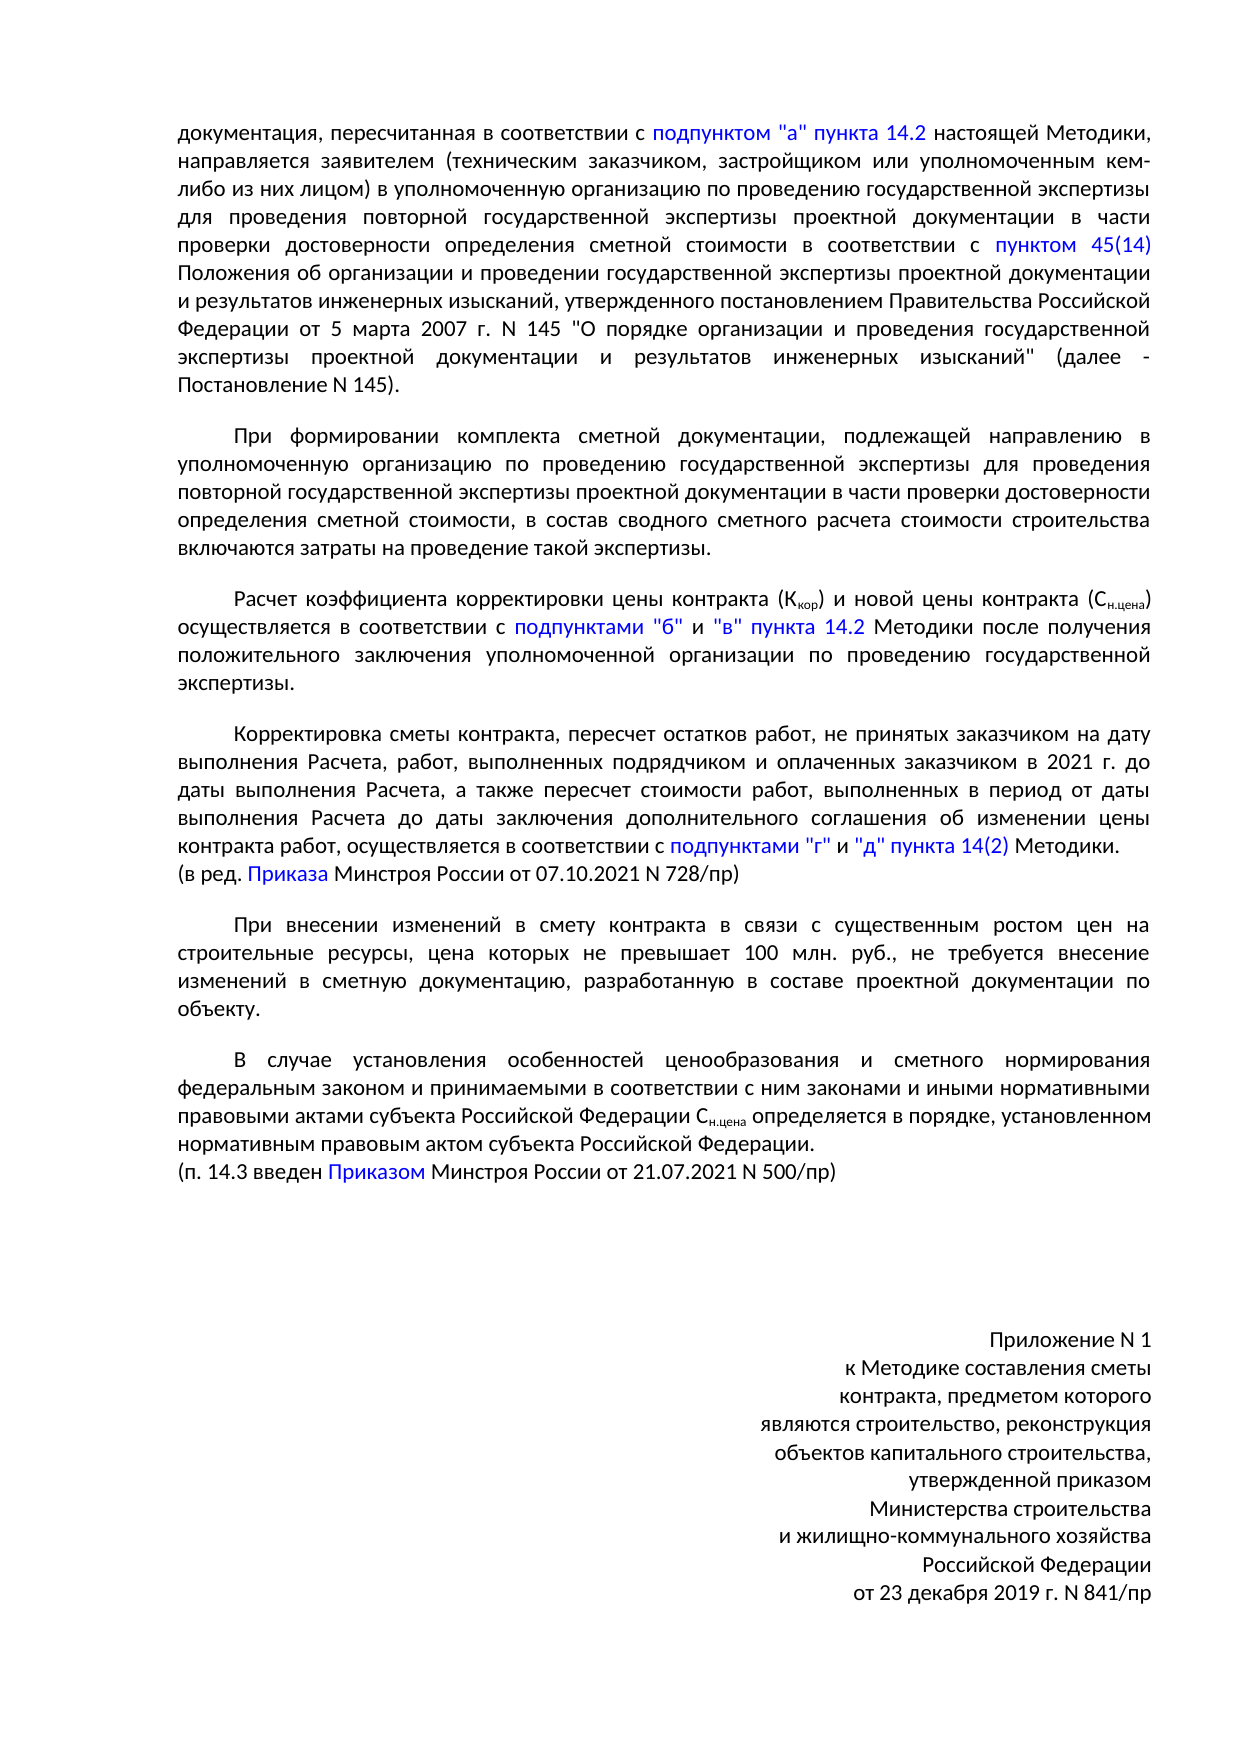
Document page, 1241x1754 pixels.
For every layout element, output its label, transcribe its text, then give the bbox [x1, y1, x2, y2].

text контракта, предметом которого [177, 1382, 1152, 1409]
text Российской Федерации [177, 1550, 1152, 1578]
text При внесении изменений в смету контракта в связи с существенным ростом цен на строительные ресурсы, цена которых не превышает 100 млн. руб., не требуется внесение изменений в сметную документацию, разработанную в составе проектной документации по объекту. [177, 910, 1152, 1022]
text объектов капитального строительства, [177, 1438, 1152, 1466]
text Корректировка сметы контракта, пересчет остатков работ, не принятых заказчиком на дату выполнения Расчета, работ, выполненных подрядчиком и оплаченных заказчиком в 2021 г. до даты выполнения Расчета, а также пересчет стоимости работ, выполненных в период от даты выполнения Расчета до даты заключения дополнительного соглашения об изменении цены контракта работ, осуществляется в соответствии с подпунктами "г" и "д" пункта 14(2) Методики. [177, 719, 1152, 859]
text являются строительство, реконструкция [177, 1409, 1152, 1438]
text утвержденной приказом [177, 1466, 1152, 1494]
text (п. 14.3 введен Приказом Минстроя России от 21.07.2021 N 500/пр) [177, 1157, 1152, 1185]
text При формировании комплекта сметной документации, подлежащей направлению в уполномоченную организацию по проведению государственной экспертизы для проведения повторной государственной экспертизы проектной документации в части проверки достоверности определения сметной стоимости, в состав сводного сметного расчета стоимости строительства включаются затраты на проведение такой экспертизы. [177, 421, 1152, 561]
text (в ред. Приказа Минстроя России от 07.10.2021 N 728/пр) [177, 859, 1152, 887]
text и жилищно-коммунального хозяйства [177, 1522, 1152, 1550]
text от 23 декабря 2019 г. N 841/пр [177, 1578, 1152, 1606]
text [177, 118, 1152, 398]
text Приложение N 1 [177, 1326, 1152, 1353]
text Расчет коэффициента корректировки цены контракта (Ккор) и новой цены контракта (Сн.цена) осуществляется в соответствии с подпунктами "б" и "в" пункта 14.2 Методики после получения положительного заключения уполномоченной организации по проведению государственной экспертизы. [177, 584, 1152, 696]
text к Методике составления сметы [177, 1353, 1152, 1382]
text В случае установления особенностей ценообразования и сметного нормирования федеральным законом и принимаемыми в соответствии с ним законами и иными нормативными правовыми актами субъекта Российской Федерации Сн.цена определяется в порядке, установленном нормативным правовым актом субъекта Российской Федерации. [177, 1045, 1152, 1157]
text Министерства строительства [177, 1494, 1152, 1522]
